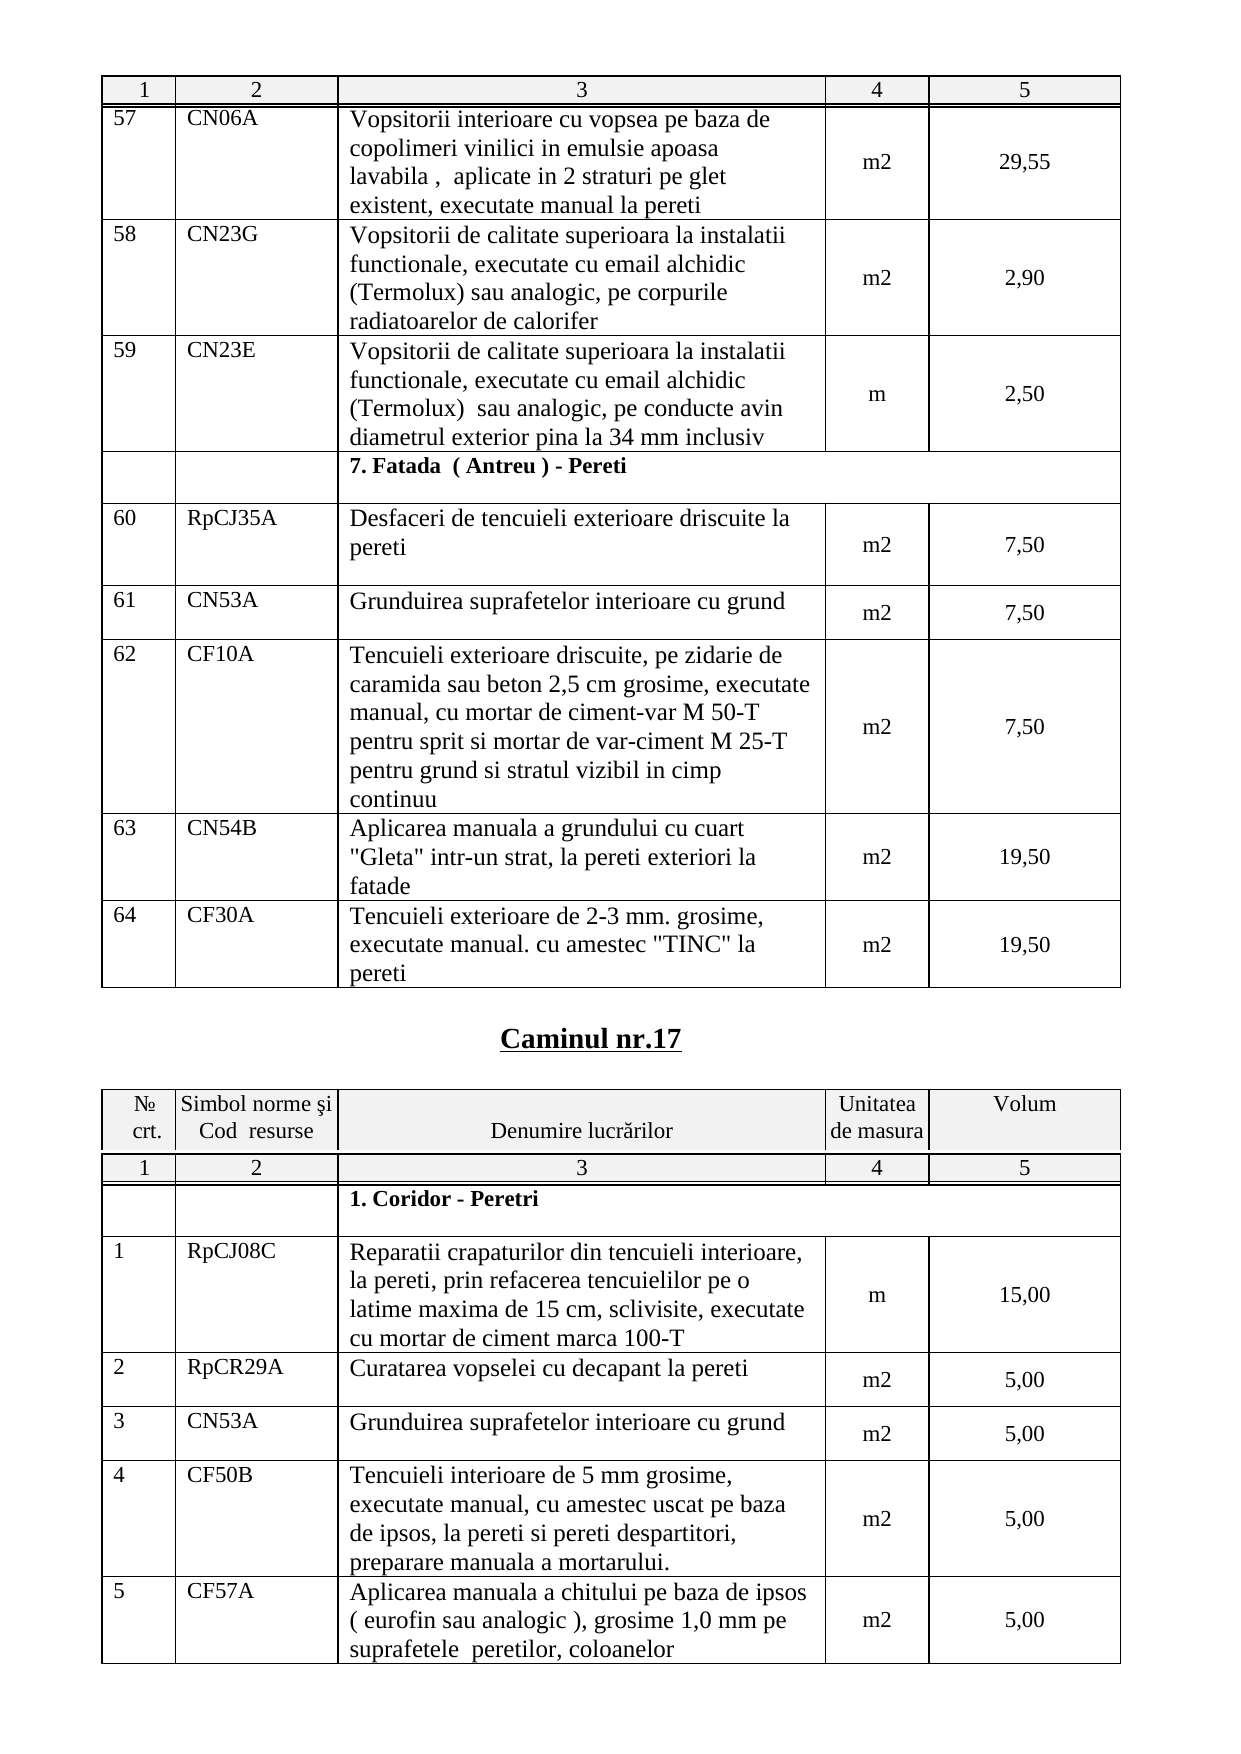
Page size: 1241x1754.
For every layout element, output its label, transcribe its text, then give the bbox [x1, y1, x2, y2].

table_cell Aplicarea manuala a grundului cu cuart "Gleta" intr-un strat, la pereti exteriori la fatade [339, 814, 825, 900]
table_cell m2 [826, 1577, 928, 1663]
table_cell CF57A [176, 1577, 337, 1663]
table_cell m2 [826, 108, 928, 219]
table_cell 7,50 [930, 586, 1120, 639]
table_header № crt. [103, 1090, 175, 1150]
table_cell 58 [103, 220, 175, 335]
table_header Unitatea de masura [826, 1090, 928, 1150]
table_header 1 [103, 1155, 175, 1181]
table_cell 59 [103, 336, 175, 451]
table_cell [176, 452, 337, 502]
table_cell Vopsitorii interioare cu vopsea pe baza de copolimeri vinilici in emulsie apoasa lavabila , aplicate in 2 straturi pe glet existent, executate manual la pereti [339, 108, 825, 219]
table_cell m [826, 1237, 928, 1352]
table_cell 5,00 [930, 1461, 1120, 1576]
table_cell 7,50 [930, 640, 1120, 812]
table_cell CN53A [176, 586, 337, 639]
table_cell CF50B [176, 1461, 337, 1576]
table_cell 19,50 [930, 814, 1120, 900]
table_cell RpCJ08C [176, 1237, 337, 1352]
table_cell 29,55 [930, 108, 1120, 219]
table_cell 3 [103, 1407, 175, 1459]
table_cell Tencuieli exterioare de 2-3 mm. grosime, executate manual. cu amestec "TINC" la pereti [339, 901, 825, 987]
table_cell 63 [103, 814, 175, 900]
table_cell RpCR29A [176, 1353, 337, 1406]
table_cell CN23G [176, 220, 337, 335]
table_header Volum [930, 1090, 1120, 1150]
table_cell CF30A [176, 901, 337, 987]
text Caminul nr.17 [75, 1022, 1106, 1055]
table_header 1 [103, 77, 175, 103]
table_cell 2,50 [930, 336, 1120, 451]
table_cell Vopsitorii de calitate superioara la instalatii functionale, executate cu email alchidic (Termolux) sau analogic, pe corpurile radiatoarelor de calorifer [339, 220, 825, 335]
table_header 2 [176, 77, 337, 103]
table_cell m2 [826, 640, 928, 812]
table_header Simbol norme şi Cod resurse [176, 1090, 337, 1150]
table_cell 2 [103, 1353, 175, 1406]
table_header 3 [339, 77, 825, 103]
table_cell 15,00 [930, 1237, 1120, 1352]
table_header 4 [826, 1155, 928, 1181]
table_cell CF10A [176, 640, 337, 812]
table_cell m2 [826, 504, 928, 585]
table_cell m2 [826, 1461, 928, 1576]
table_cell m2 [826, 1407, 928, 1459]
table_header 5 [930, 77, 1120, 103]
table_cell [103, 452, 175, 502]
table_cell 57 [103, 108, 175, 219]
table_cell 19,50 [930, 901, 1120, 987]
table_cell 1 [103, 1237, 175, 1352]
table_cell m2 [826, 901, 928, 987]
table_cell RpCJ35A [176, 504, 337, 585]
table_cell 5 [103, 1577, 175, 1663]
table_header 2 [176, 1155, 337, 1181]
table_cell m2 [826, 586, 928, 639]
table_cell 64 [103, 901, 175, 987]
table_cell CN23E [176, 336, 337, 451]
table_cell Grunduirea suprafetelor interioare cu grund [339, 1407, 825, 1459]
table_cell Tencuieli exterioare driscuite, pe zidarie de caramida sau beton 2,5 cm grosime, executate manual, cu mortar de ciment-var M 50-T pentru sprit si mortar de var-ciment M 25-T pentru grund si stratul vizibil in cimp continuu [339, 640, 825, 812]
table_cell Reparatii crapaturilor din tencuieli interioare, la pereti, prin refacerea tencuielilor pe o latime maxima de 15 cm, sclivisite, executate cu mortar de ciment marca 100-T [339, 1237, 825, 1352]
table_cell CN54B [176, 814, 337, 900]
table_cell 5,00 [930, 1577, 1120, 1663]
table_cell 5,00 [930, 1353, 1120, 1406]
table_cell Tencuieli interioare de 5 mm grosime, executate manual, cu amestec uscat pe baza de ipsos, la pereti si pereti despartitori, preparare manuala a mortarului. [339, 1461, 825, 1576]
table_cell m2 [826, 1353, 928, 1406]
table_cell m2 [826, 814, 928, 900]
table_cell 1. Coridor - Peretri [339, 1186, 1120, 1236]
table_cell m [826, 336, 928, 451]
table_cell CN06A [176, 108, 337, 219]
table_cell m2 [826, 220, 928, 335]
table_cell 7. Fatada ( Antreu ) - Pereti [339, 452, 1120, 502]
table_cell Grunduirea suprafetelor interioare cu grund [339, 586, 825, 639]
table_cell 62 [103, 640, 175, 812]
table_cell CN53A [176, 1407, 337, 1459]
table_cell [103, 1186, 175, 1236]
table_cell [176, 1186, 337, 1236]
table_header 5 [930, 1155, 1120, 1181]
table_header Denumire lucrărilor [339, 1090, 825, 1150]
table_cell 5,00 [930, 1407, 1120, 1459]
table_cell Curatarea vopselei cu decapant la pereti [339, 1353, 825, 1406]
table_cell 7,50 [930, 504, 1120, 585]
table_cell 2,90 [930, 220, 1120, 335]
table_cell Aplicarea manuala a chitului pe baza de ipsos ( eurofin sau analogic ), grosime 1,0 mm pe suprafetele peretilor, coloanelor [339, 1577, 825, 1663]
table_cell 61 [103, 586, 175, 639]
table_cell 60 [103, 504, 175, 585]
table_header 4 [826, 77, 928, 103]
table_header 3 [339, 1155, 825, 1181]
table_cell Desfaceri de tencuieli exterioare driscuite la pereti [339, 504, 825, 585]
table_cell 4 [103, 1461, 175, 1576]
